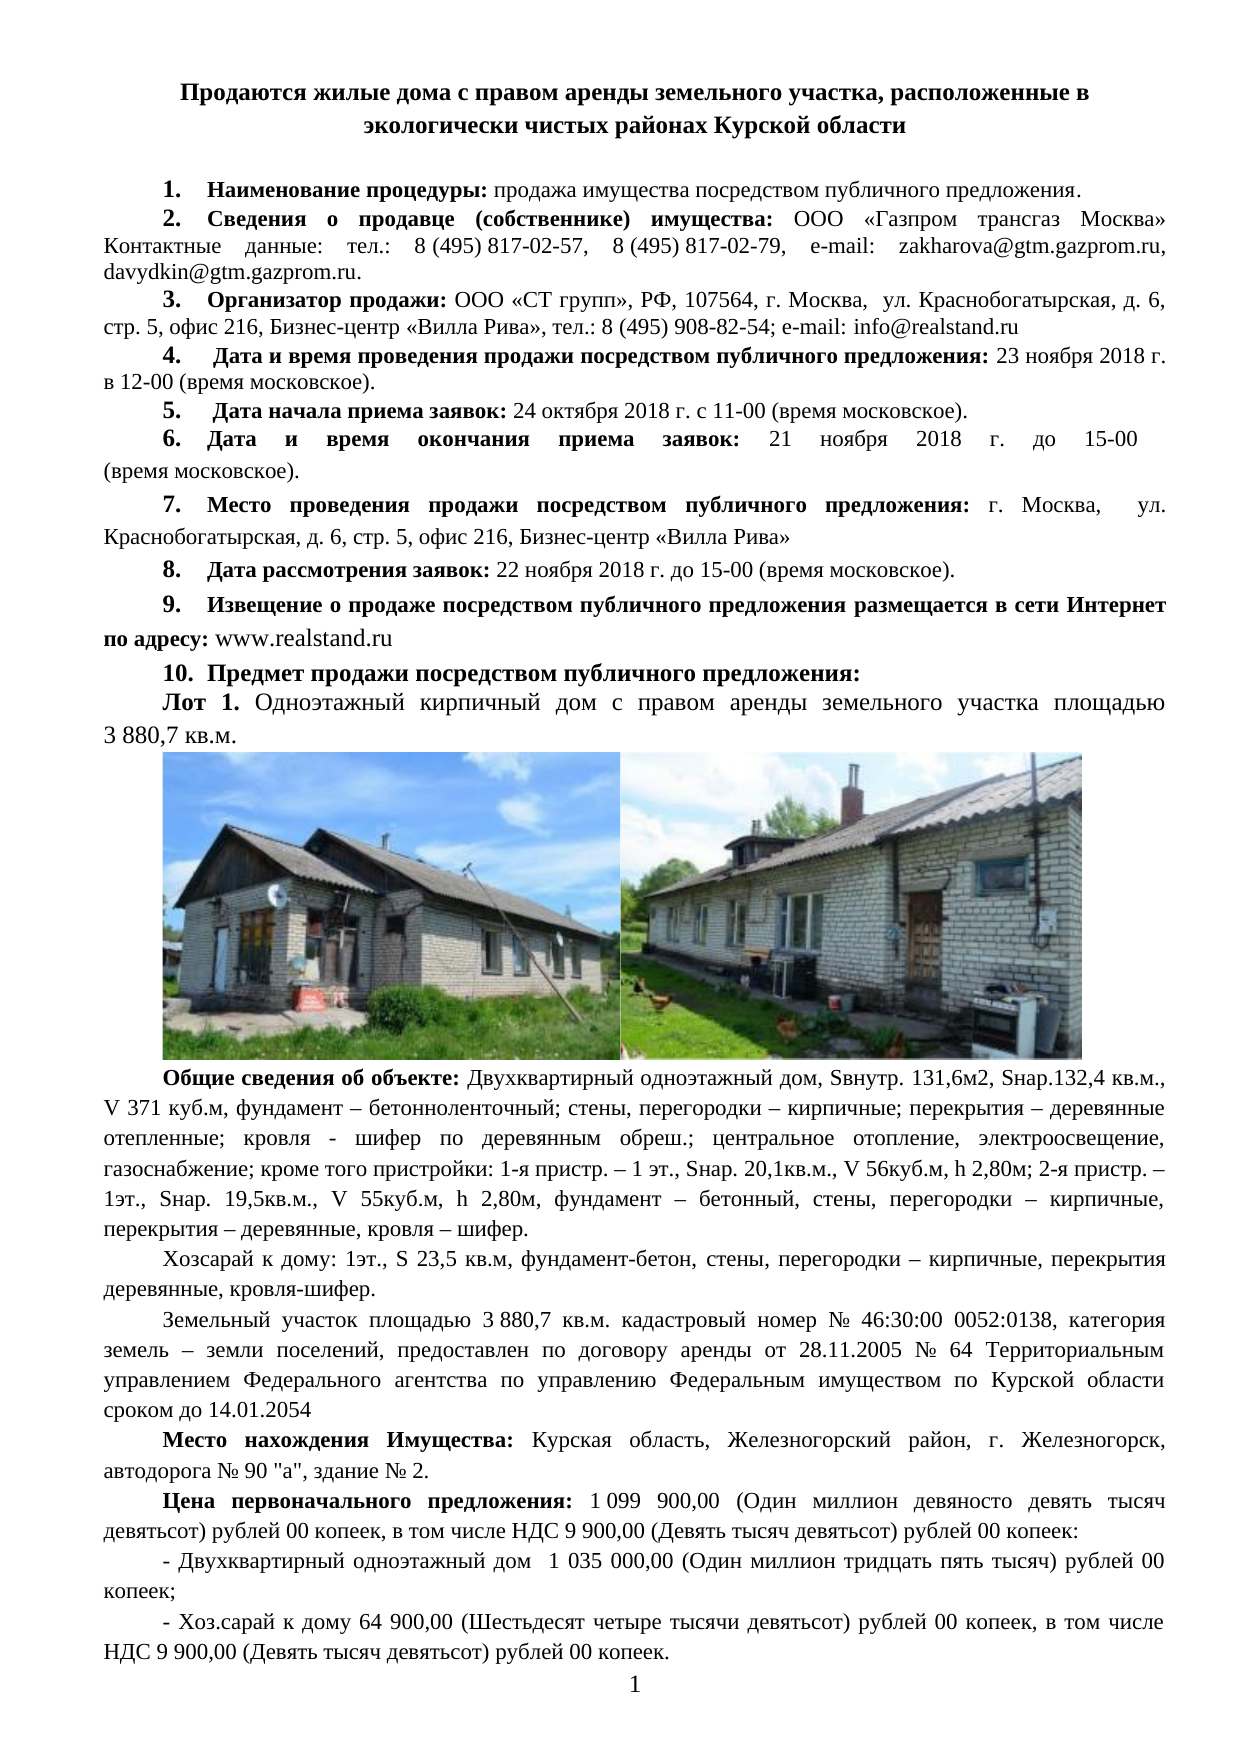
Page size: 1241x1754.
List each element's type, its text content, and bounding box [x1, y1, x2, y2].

text Общие сведения об объекте: Двухквартирный одноэтажный дом, Sвнутр. 131,6м2, Sнар.132,4 кв.м., V 371 куб.м, фундамент – бетонноленточный; стены, перегородки – кирпичные; перекрытия – деревянные отепленные; кровля - шифер по деревянным обреш.; центральное отопление, электроосвещение, газоснабжение; кроме того пристройки: 1-я пристр. – 1 эт., Sнар. 20,1кв.м., V 56куб.м, h 2,80м; 2-я пристр. – 1эт., Sнар. 19,5кв.м., V 55куб.м, h 2,80м, фундамент – бетонный, стены, перегородки – кирпичные, перекрытия – деревянные, кровля – шифер. [103, 1064, 1166, 1241]
list Наименование процедуры: продажа имущества посредством публичного предложения. [103, 174, 1166, 203]
text Цена первоначального предложения: 1 099 900,00 (Один миллион девяносто девять тысяч девятьсот) рублей 00 копеек, в том числе НДС 9 900,00 (Девять тысяч девятьсот) рублей 00 копеек: [103, 1487, 1166, 1543]
text Хозсарай к дому: 1эт., S 23,5 кв.м, фундамент-бетон, стены, перегородки – кирпичные, перекрытия деревянные, кровля-шифер. [103, 1245, 1166, 1302]
list Дата рассмотрения заявок: 22 ноября 2018 г. до 15-00 (время московское). [103, 554, 1166, 583]
list Извещение о продаже посредством публичного предложения размещается в сети Интернет по адресу: www.realstand.ru [103, 589, 1166, 652]
picture [162, 752, 1082, 1060]
list Место проведения продажи посредством публичного предложения: г. Москва, ул. Краснобогатырская, д. 6, стр. 5, офис 216, Бизнес-центр «Вилла Рива» [103, 489, 1166, 549]
text - Хоз.сарай к дому 64 900,00 (Шестьдесят четыре тысячи девятьсот) рублей 00 копеек, в том числе НДС 9 900,00 (Девять тысяч девятьсот) рублей 00 копеек. [103, 1608, 1166, 1664]
text Лот 1. Одноэтажный кирпичный дом с правом аренды земельного участка площадью 3 880,7 кв.м. [103, 687, 1166, 748]
list Дата и время окончания приема заявок: 21 ноября 2018 г. до 15-00 (время московское). [103, 423, 1166, 484]
text Земельный участок площадью 3 880,7 кв.м. кадастровый номер № 46:30:00 0052:0138, категория земель – земли поселений, предоставлен по договору аренды от 28.11.2005 № 64 Территориальным управлением Федерального агентства по управлению Федеральным имуществом по Курской области сроком до 14.01.2054 [103, 1306, 1166, 1423]
text Место нахождения Имущества: Курская область, Железногорский район, г. Железногорск, автодорога № 90 "а", здание № 2. [103, 1427, 1166, 1483]
list Дата начала приема заявок: 24 октября 2018 г. с 11-00 (время московское). [103, 395, 1166, 423]
list Дата и время проведения продажи посредством публичного предложения: 23 ноября 2018 г. в 12-00 (время московское). [103, 340, 1166, 395]
text Продаются жилые дома с правом аренды земельного участка, расположенные в экологически чистых районах Курской области [103, 77, 1166, 138]
list Предмет продажи посредством публичного предложения: [103, 658, 1166, 687]
list Организатор продажи: ООО «СТ групп», РФ, 107564, г. Москва, ул. Краснобогатырская, д. 6, стр. 5, офис 216, Бизнес-центр «Вилла Рива», тел.: 8 (495) 908-82-54; e-mail: info@realstand.ru [103, 284, 1166, 340]
text - Двухквартирный одноэтажный дом 1 035 000,00 (Один миллион тридцать пять тысяч) рублей 00 копеек; [103, 1547, 1166, 1604]
list Сведения о продавце (собственнике) имущества: ООО «Газпром трансгаз Москва» Контактные данные: тел.: 8 (495) 817-02-57, 8 (495) 817-02-79, e-mail: zakharova@gtm.gazprom.ru, davydkin@gtm.gazprom.ru. [103, 203, 1166, 284]
